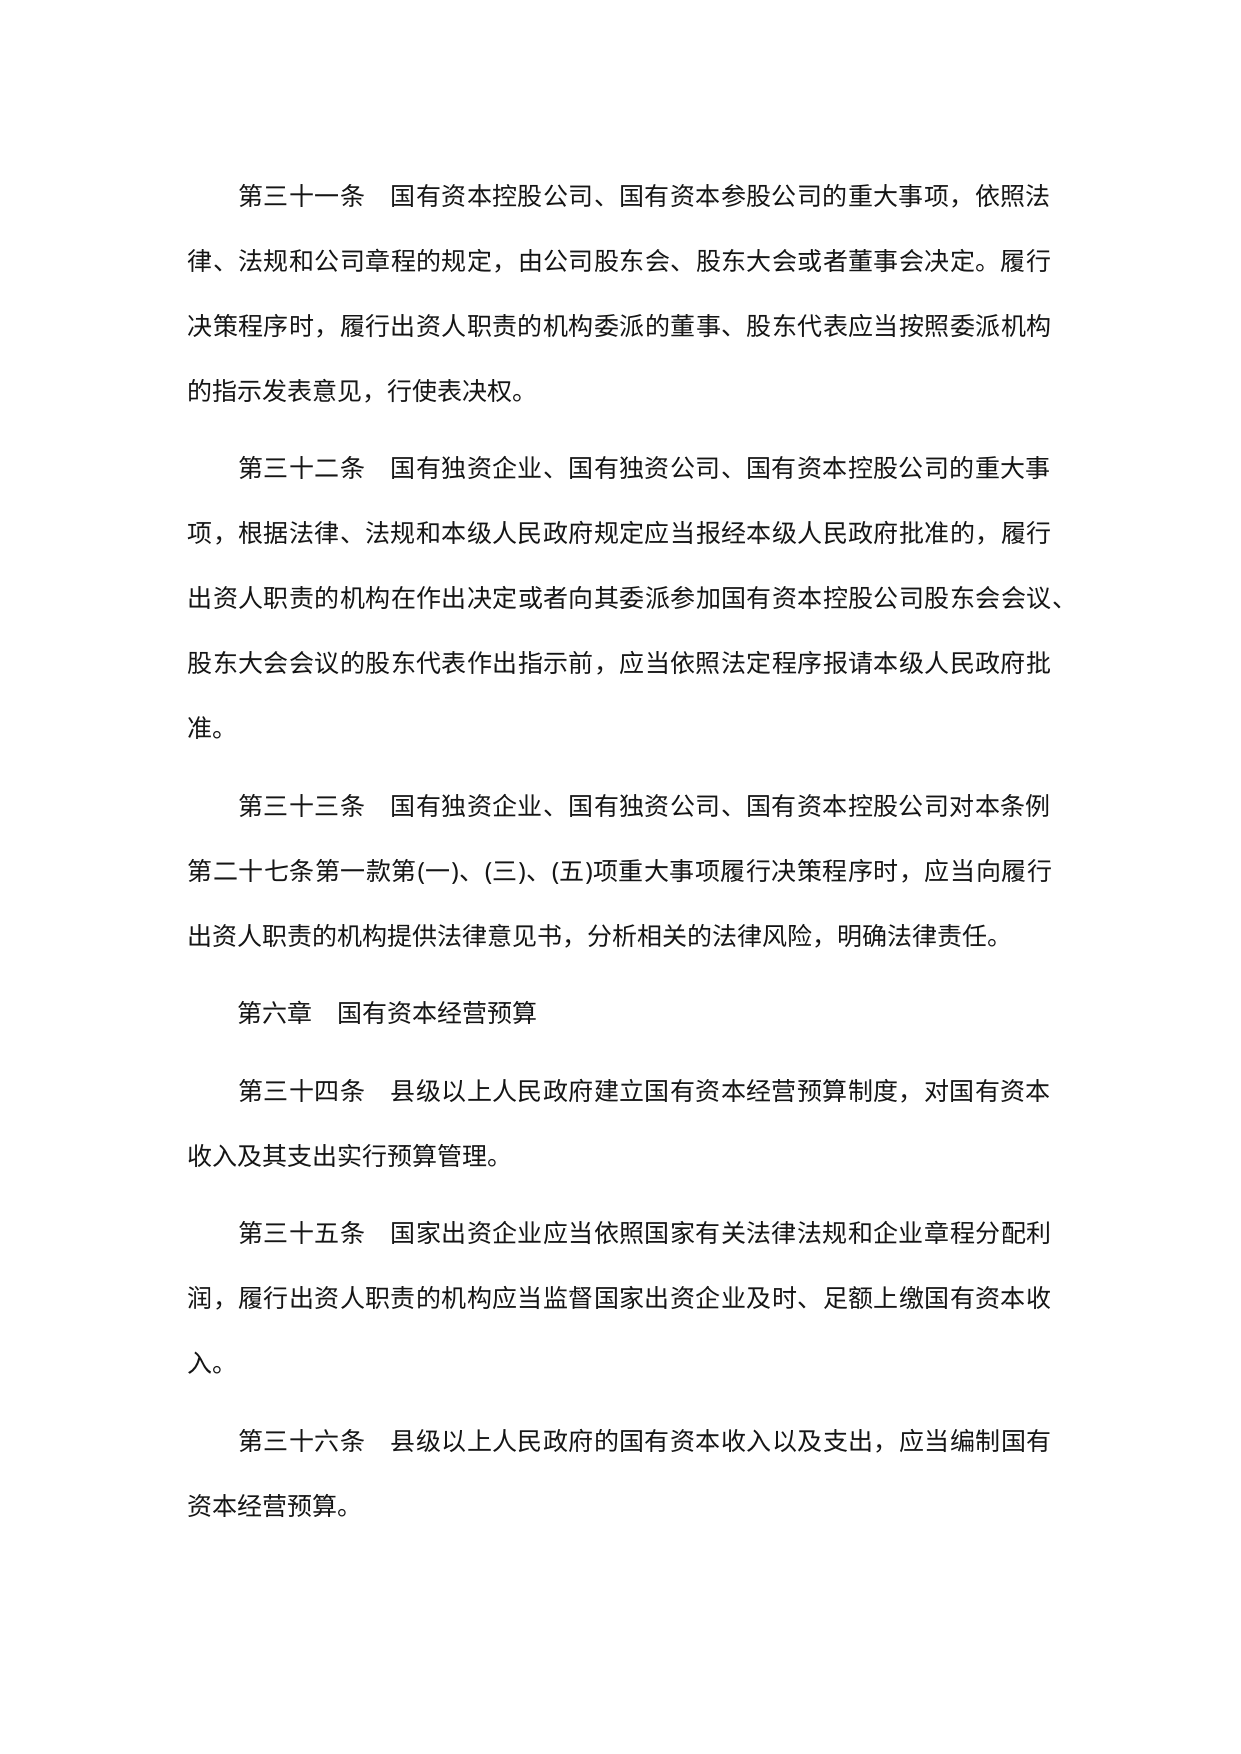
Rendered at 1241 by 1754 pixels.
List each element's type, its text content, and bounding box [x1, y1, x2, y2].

text 第三十三条 国有独资企业、国有独资公司、国有资本控股公司对本条例第二十七条第一款第(一)、(三)、(五)项重大事项履行决策程序时，应当向履行出资人职责的机构提供法律意见书，分析相关的法律风险，明确法律责任。 [187, 772, 1053, 967]
text 第三十四条 县级以上人民政府建立国有资本经营预算制度，对国有资本收入及其支出实行预算管理。 [187, 1057, 1053, 1187]
text 第三十一条 国有资本控股公司、国有资本参股公司的重大事项，依照法律、法规和公司章程的规定，由公司股东会、股东大会或者董事会决定。履行决策程序时，履行出资人职责的机构委派的董事、股东代表应当按照委派机构的指示发表意见，行使表决权。 [187, 162, 1053, 422]
text 第三十五条 国家出资企业应当依照国家有关法律法规和企业章程分配利润，履行出资人职责的机构应当监督国家出资企业及时、足额上缴国有资本收入。 [187, 1199, 1053, 1394]
text 第三十二条 国有独资企业、国有独资公司、国有资本控股公司的重大事项，根据法律、法规和本级人民政府规定应当报经本级人民政府批准的，履行出资人职责的机构在作出决定或者向其委派参加国有资本控股公司股东会会议、股东大会会议的股东代表作出指示前，应当依照法定程序报请本级人民政府批准。 [187, 434, 1053, 759]
text 第六章 国有资本经营预算 [187, 979, 1053, 1044]
text 第三十六条 县级以上人民政府的国有资本收入以及支出，应当编制国有资本经营预算。 [187, 1407, 1053, 1537]
